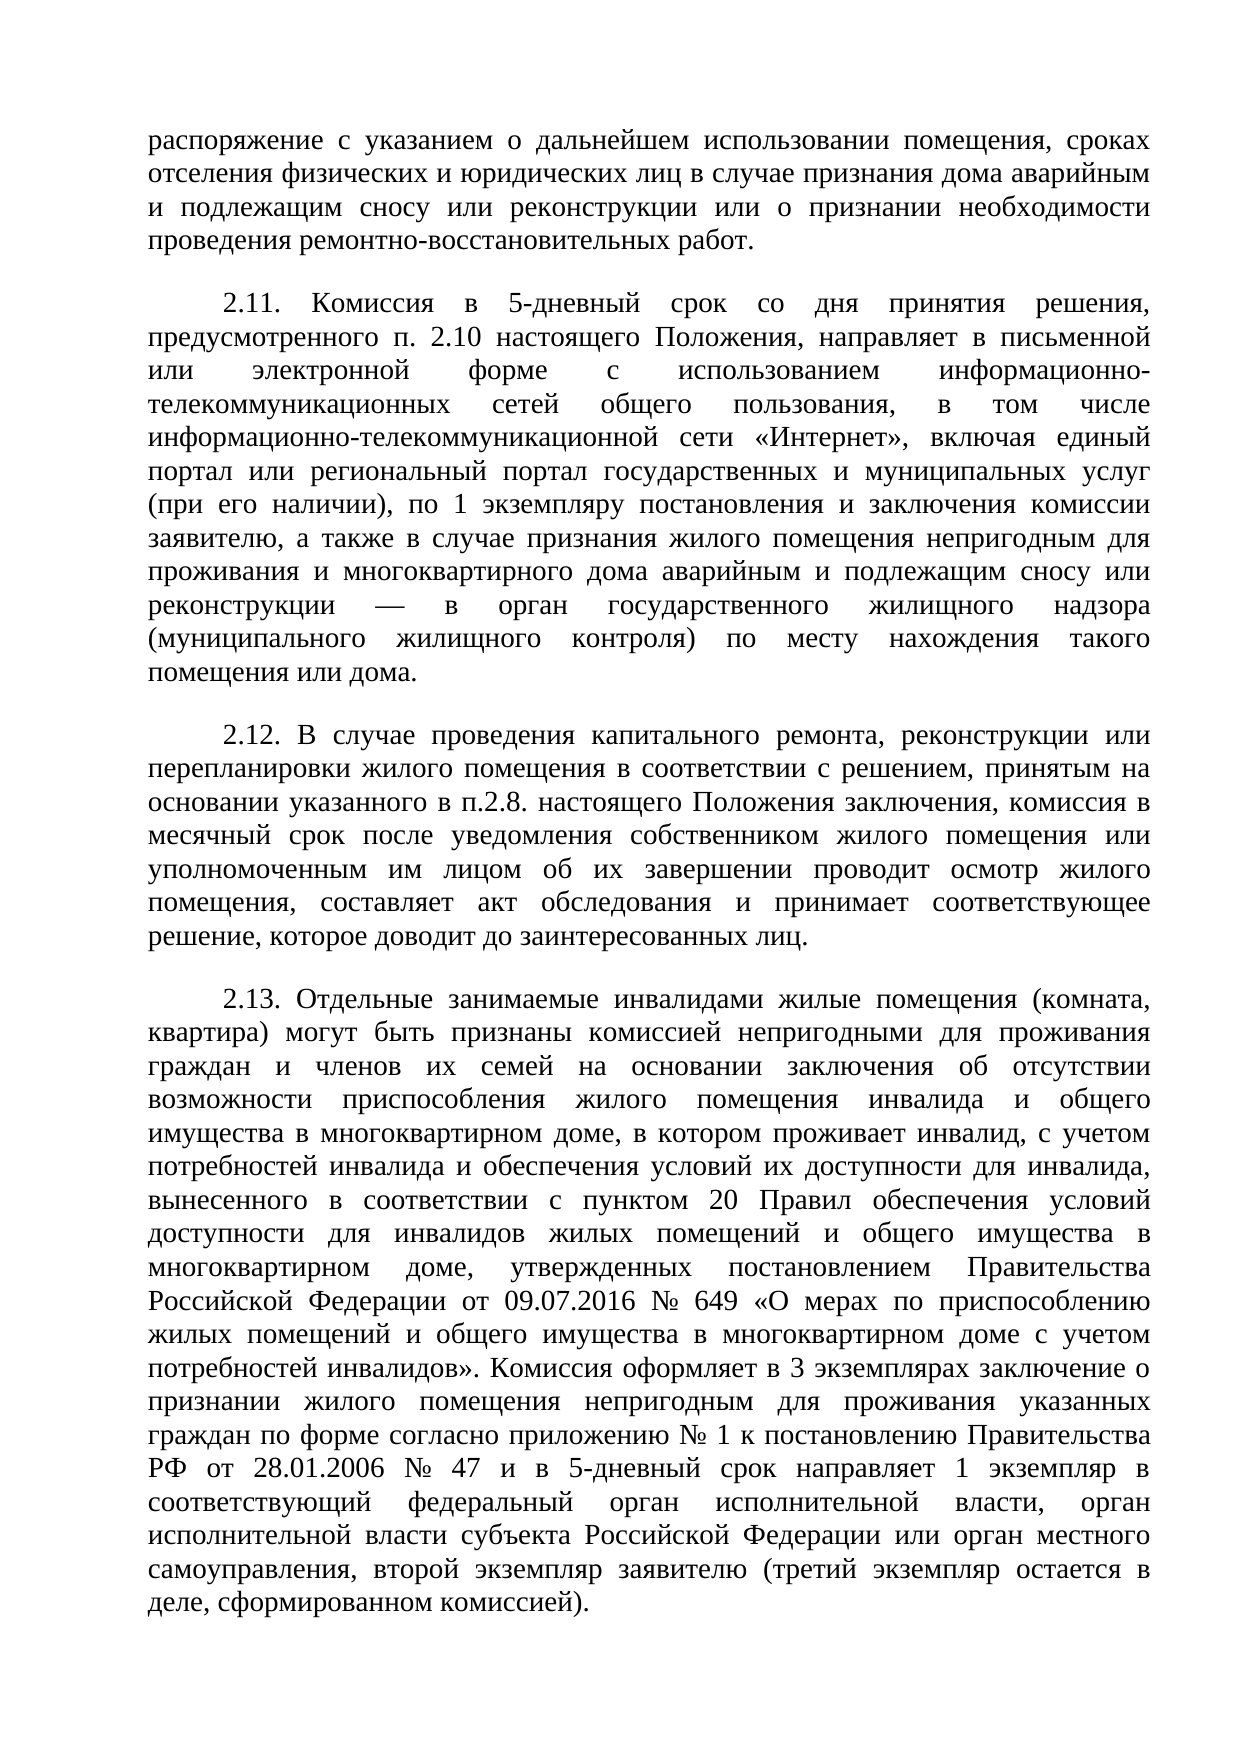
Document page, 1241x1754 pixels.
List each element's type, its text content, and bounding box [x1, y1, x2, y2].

text распоряжение с указанием о дальнейшем использовании помещения, сроках отселения физических и юридических лиц в случае признания дома аварийным и подлежащим сносу или реконструкции или о признании необходимости проведения ремонтно-восстановительных работ. [148, 122, 1152, 256]
text 2.12. В случае проведения капитального ремонта, реконструкции или перепланировки жилого помещения в соответствии с решением, принятым на основании указанного в п.2.8. настоящего Положения заключения, комиссия в месячный срок после уведомления собственником жилого помещения или уполномоченным им лицом об их завершении проводит осмотр жилого помещения, составляет акт обследования и принимает соответствующее решение, которое доводит до заинтересованных лиц. [148, 717, 1152, 952]
text 2.13. Отдельные занимаемые инвалидами жилые помещения (комната, квартира) могут быть признаны комиссией непригодными для проживания граждан и членов их семей на основании заключения об отсутствии возможности приспособления жилого помещения инвалида и общего имущества в многоквартирном доме, в котором проживает инвалид, с учетом потребностей инвалида и обеспечения условий их доступности для инвалида, вынесенного в соответствии с пунктом 20 Правил обеспечения условий доступности для инвалидов жилых помещений и общего имущества в многоквартирном доме, утвержденных постановлением Правительства Российской Федерации от 09.07.2016 № 649 «О мерах по приспособлению жилых помещений и общего имущества в многоквартирном доме с учетом потребностей инвалидов». Комиссия оформляет в 3 экземплярах заключение о признании жилого помещения непригодным для проживания указанных граждан по форме согласно приложению № 1 к постановлению Правительства РФ от 28.01.2006 № 47 и в 5-дневный срок направляет 1 экземпляр в соответствующий федеральный орган исполнительной власти, орган исполнительной власти субъекта Российской Федерации или орган местного самоуправления, второй экземпляр заявителю (третий экземпляр остается в деле, сформированном комиссией). [148, 981, 1152, 1618]
text 2.11. Комиссия в 5-дневный срок со дня принятия решения, предусмотренного п. 2.10 настоящего Положения, направляет в письменной или электронной форме с использованием информационно-телекоммуникационных сетей общего пользования, в том числе информационно-телекоммуникационной сети «Интернет», включая единый портал или региональный портал государственных и муниципальных услуг (при его наличии), по 1 экземпляру постановления и заключения комиссии заявителю, а также в случае признания жилого помещения непригодным для проживания и многоквартирного дома аварийным и подлежащим сносу или реконструкции — в орган государственного жилищного надзора (муниципального жилищного контроля) по месту нахождения такого помещения или дома. [148, 285, 1152, 688]
